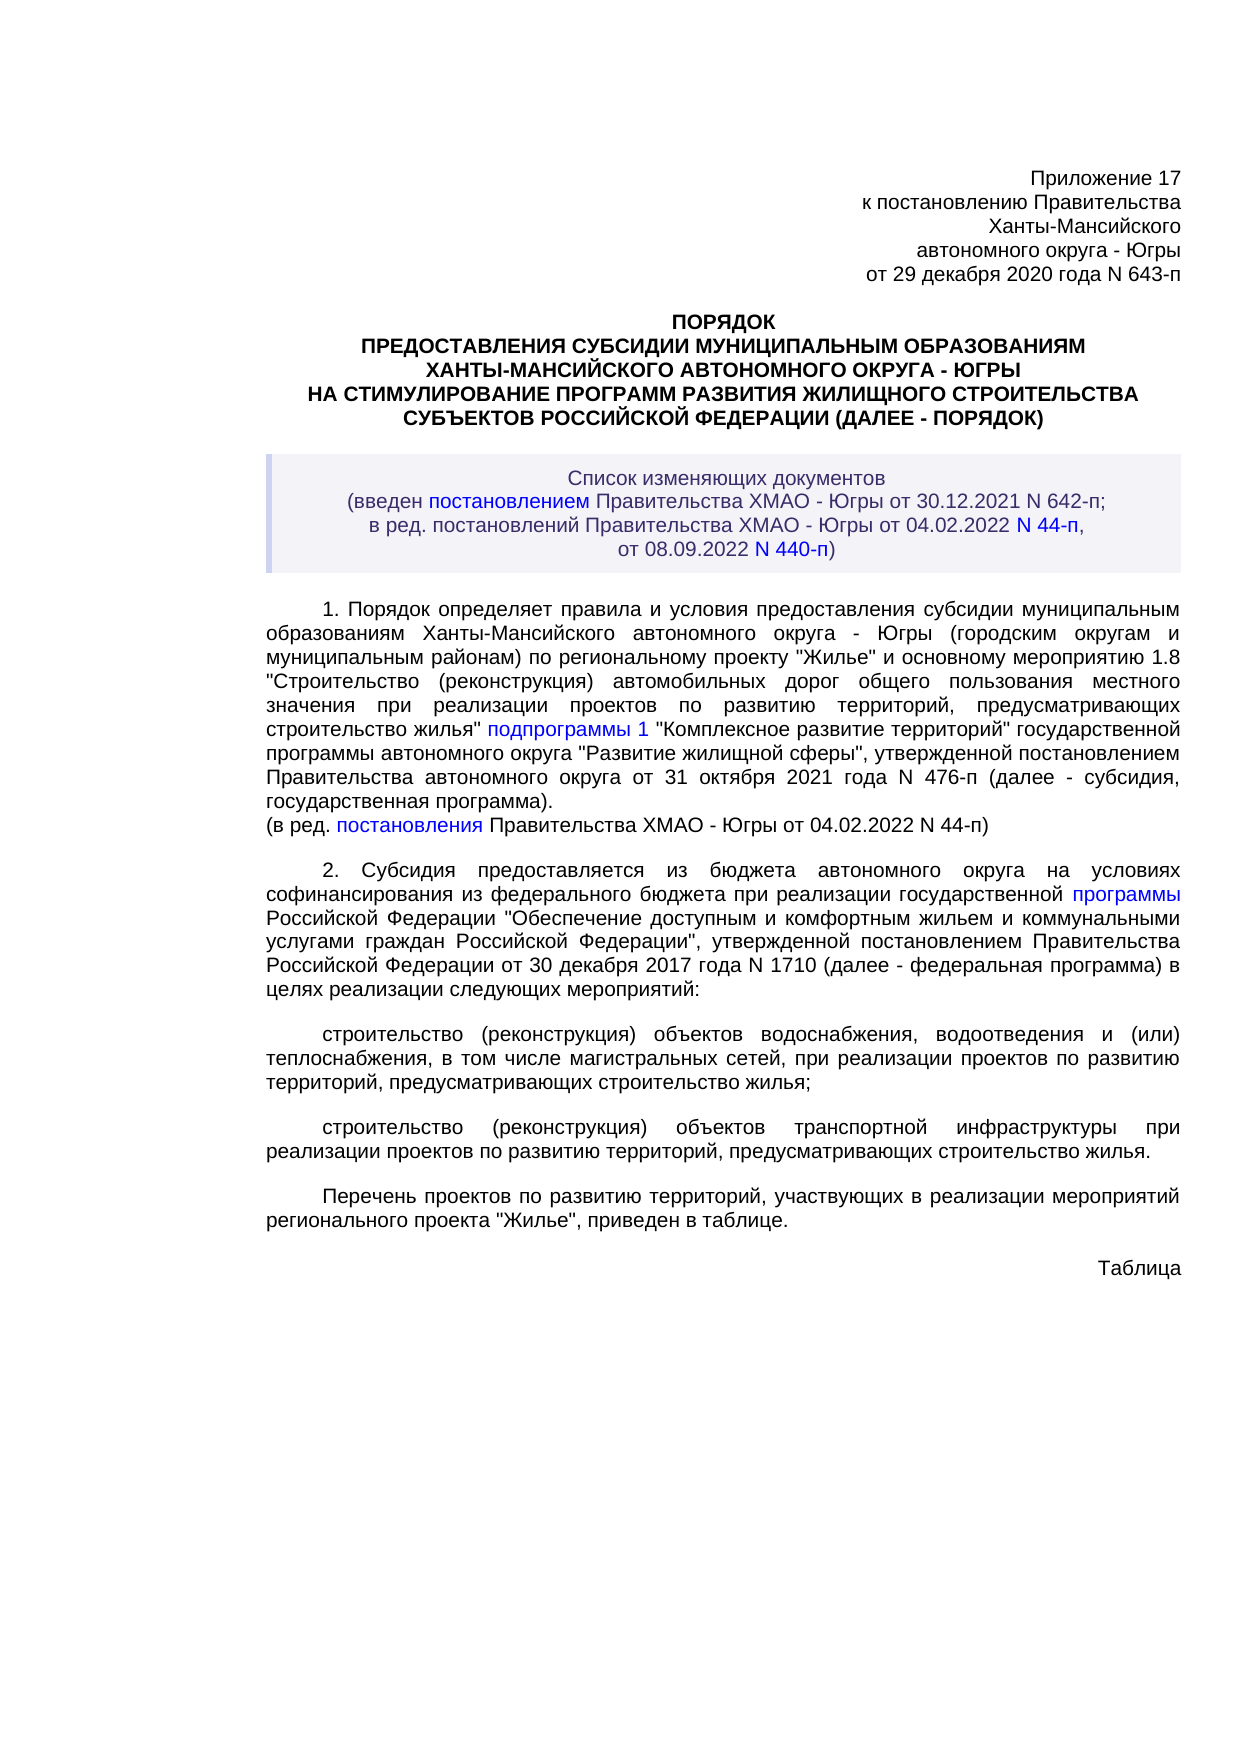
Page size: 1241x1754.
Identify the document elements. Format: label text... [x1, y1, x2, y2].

text автономного округа - Югры [266, 238, 1181, 262]
text Перечень проектов по развитию территорий, участвующих в реализации мероприятий регионального проекта "Жилье", приведен в таблице. [266, 1183, 1181, 1231]
text Таблица [266, 1255, 1181, 1279]
text от 29 декабря 2020 года N 643-п [266, 262, 1181, 286]
text Ханты-Мансийского [266, 214, 1181, 238]
text строительство (реконструкция) объектов транспортной инфраструктуры при реализации проектов по развитию территорий, предусматривающих строительство жилья. [266, 1115, 1181, 1163]
title ПОРЯДОК [266, 310, 1181, 334]
text (в ред. постановления Правительства ХМАО - Югры от 04.02.2022 N 44-п) [266, 813, 1181, 837]
title НА СТИМУЛИРОВАНИЕ ПРОГРАММ РАЗВИТИЯ ЖИЛИЩНОГО СТРОИТЕЛЬСТВА [266, 382, 1181, 406]
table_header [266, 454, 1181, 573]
text Приложение 17 [266, 166, 1181, 190]
title СУБЪЕКТОВ РОССИЙСКОЙ ФЕДЕРАЦИИ (ДАЛЕЕ - ПОРЯДОК) [266, 406, 1181, 429]
text строительство (реконструкция) объектов водоснабжения, водоотведения и (или) теплоснабжения, в том числе магистральных сетей, при реализации проектов по развитию территорий, предусматривающих строительство жилья; [266, 1022, 1181, 1094]
title ХАНТЫ-МАНСИЙСКОГО АВТОНОМНОГО ОКРУГА - ЮГРЫ [266, 358, 1181, 382]
text 2. Субсидия предоставляется из бюджета автономного округа на условиях софинансирования из федерального бюджета при реализации государственной программы Российской Федерации "Обеспечение доступным и комфортным жильем и коммунальными услугами граждан Российской Федерации", утвержденной постановлением Правительства Российской Федерации от 30 декабря 2017 года N 1710 (далее - федеральная программа) в целях реализации следующих мероприятий: [266, 857, 1181, 1001]
text 1. Порядок определяет правила и условия предоставления субсидии муниципальным образованиям Ханты-Мансийского автономного округа - Югры (городским округам и муниципальным районам) по региональному проекту "Жилье" и основному мероприятию 1.8 "Строительство (реконструкция) автомобильных дорог общего пользования местного значения при реализации проектов по развитию территорий, предусматривающих строительство жилья" подпрограммы 1 "Комплексное развитие территорий" государственной программы автономного округа "Развитие жилищной сферы", утвержденной постановлением Правительства автономного округа от 31 октября 2021 года N 476-п (далее - субсидия, государственная программа). [266, 597, 1181, 813]
text к постановлению Правительства [266, 190, 1181, 214]
title ПРЕДОСТАВЛЕНИЯ СУБСИДИИ МУНИЦИПАЛЬНЫМ ОБРАЗОВАНИЯМ [266, 334, 1181, 358]
